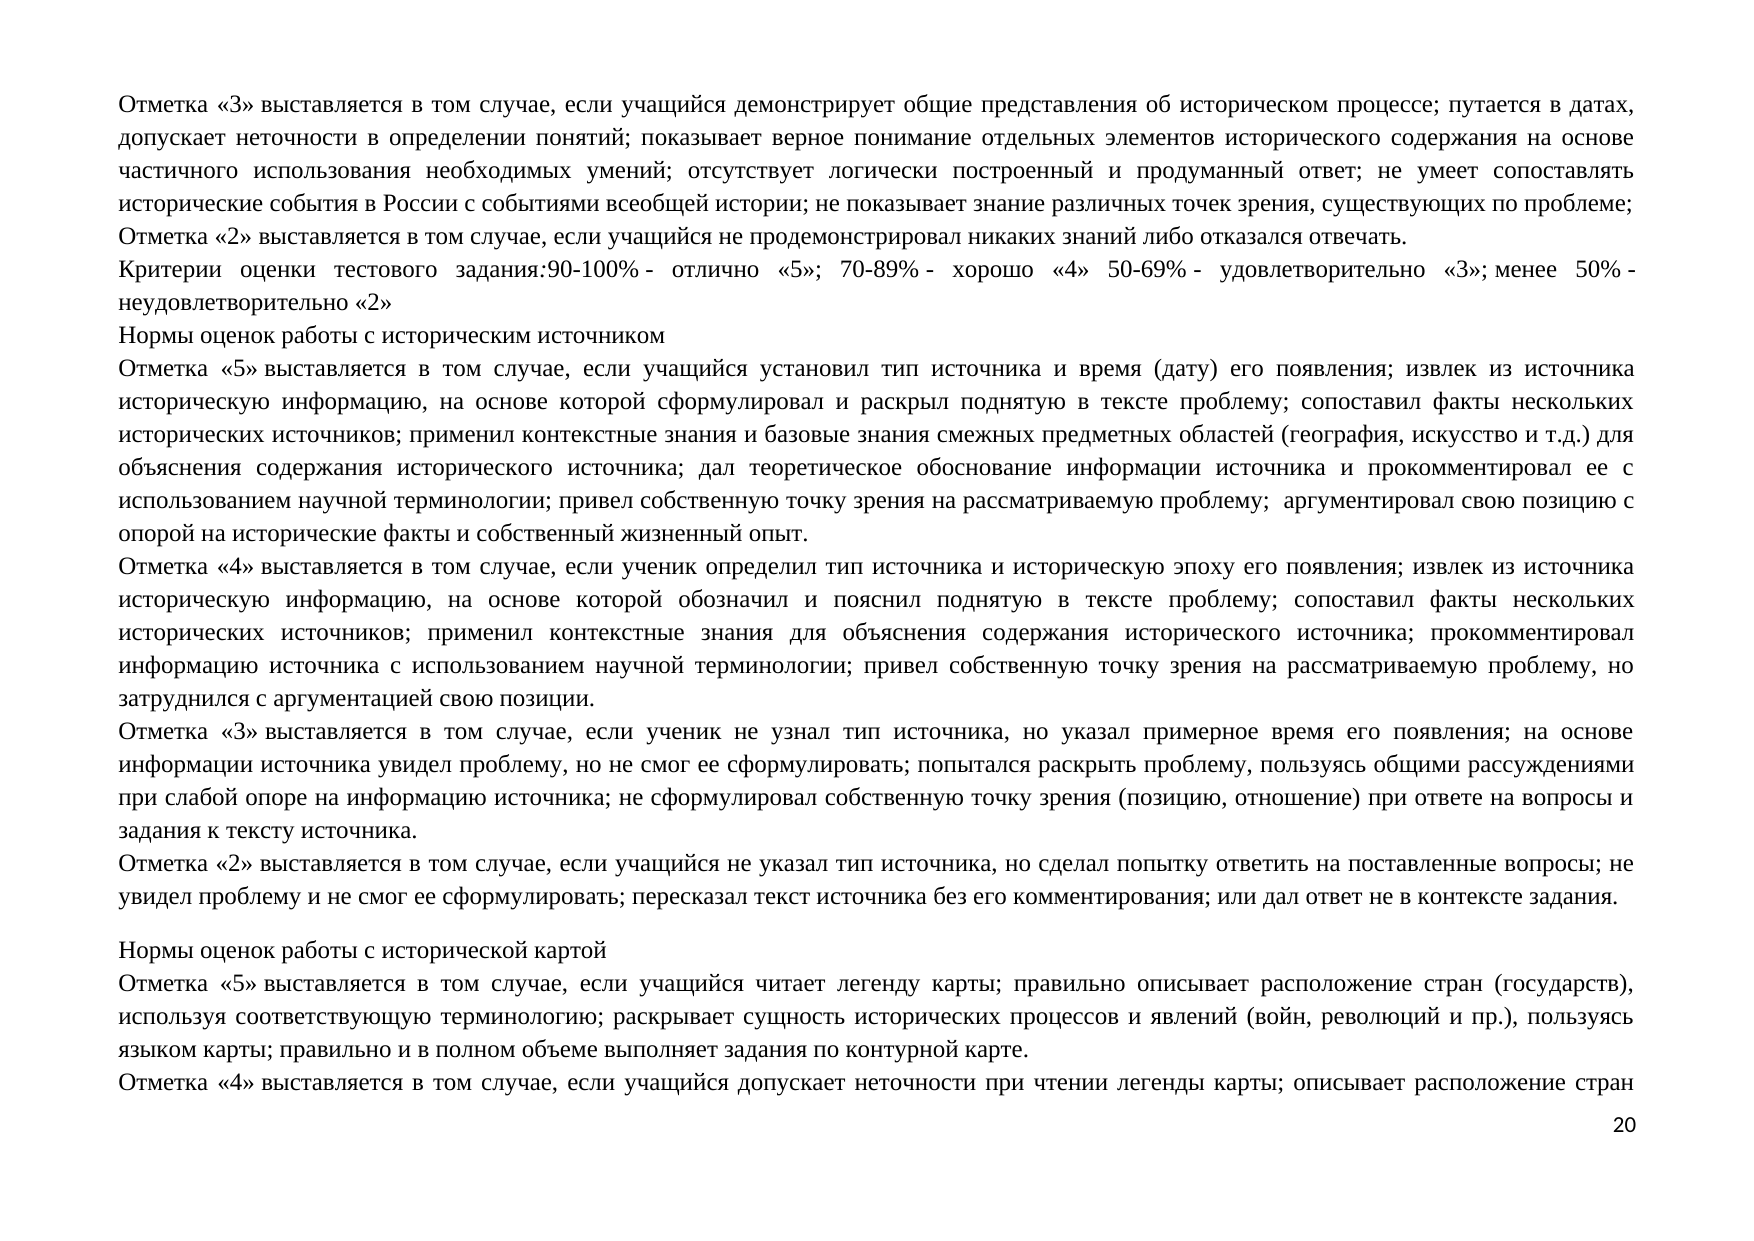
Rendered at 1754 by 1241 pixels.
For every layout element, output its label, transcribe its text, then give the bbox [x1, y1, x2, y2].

text Отметка «3» выставляется в том случае, если учащийся демонстрирует общие представления об историческом процессе; путается в датах, допускает неточности в определении понятий; показывает верное понимание отдельных элементов исторического содержания на основе частичного использования необходимых умений; отсутствует логически построенный и продуманный ответ; не умеет сопоставлять исторические события в России с событиями всеобщей истории; не показывает знание различных точек зрения, существующих по проблеме; [118, 89, 1636, 216]
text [118, 1067, 1636, 1096]
text Нормы оценок работы с историческим источником [118, 320, 1636, 348]
text Критерии оценки тестового задания:90-100% - отлично «5»; 70-89% - хорошо «4» 50-69% - удовлетворительно «3»; менее 50% - неудовлетворительно «2» [118, 254, 1636, 316]
text Отметка «2» выставляется в том случае, если учащийся не указал тип источника, но сделал попытку ответить на поставленные вопросы; не увидел проблему и не смог ее сформулировать; пересказал текст источника без его комментирования; или дал ответ не в контексте задания. [118, 848, 1636, 910]
text Нормы оценок работы с исторической картой [118, 935, 1636, 964]
text Отметка «4» выставляется в том случае, если ученик определил тип источника и историческую эпоху его появления; извлек из источника историческую информацию, на основе которой обозначил и пояснил поднятую в тексте проблему; сопоставил факты нескольких исторических источников; применил контекстные знания для объяснения содержания исторического источника; прокомментировал информацию источника с использованием научной терминологии; привел собственную точку зрения на рассматриваемую проблему, но затруднился с аргументацией свою позиции. [118, 551, 1636, 712]
text Отметка «5» выставляется в том случае, если учащийся читает легенду карты; правильно описывает расположение стран (государств), используя соответствующую терминологию; раскрывает сущность исторических процессов и явлений (войн, революций и пр.), пользуясь языком карты; правильно и в полном объеме выполняет задания по контурной карте. [118, 968, 1636, 1063]
text Отметка «2» выставляется в том случае, если учащийся не продемонстрировал никаких знаний либо отказался отвечать. [118, 221, 1636, 249]
text Отметка «3» выставляется в том случае, если ученик не узнал тип источника, но указал примерное время его появления; на основе информации источника увидел проблему, но не смог ее сформулировать; попытался раскрыть проблему, пользуясь общими рассуждениями при слабой опоре на информацию источника; не сформулировал собственную точку зрения (позицию, отношение) при ответе на вопросы и задания к тексту источника. [118, 716, 1636, 844]
text Отметка «5» выставляется в том случае, если учащийся установил тип источника и время (дату) его появления; извлек из источника историческую информацию, на основе которой сформулировал и раскрыл поднятую в тексте проблему; сопоставил факты нескольких исторических источников; применил контекстные знания и базовые знания смежных предметных областей (география, искусство и т.д.) для объяснения содержания исторического источника; дал теоретическое обоснование информации источника и прокомментировал ее с использованием научной терминологии; привел собственную точку зрения на рассматриваемую проблему; аргументировал свою позицию с опорой на исторические факты и собственный жизненный опыт. [118, 353, 1636, 547]
